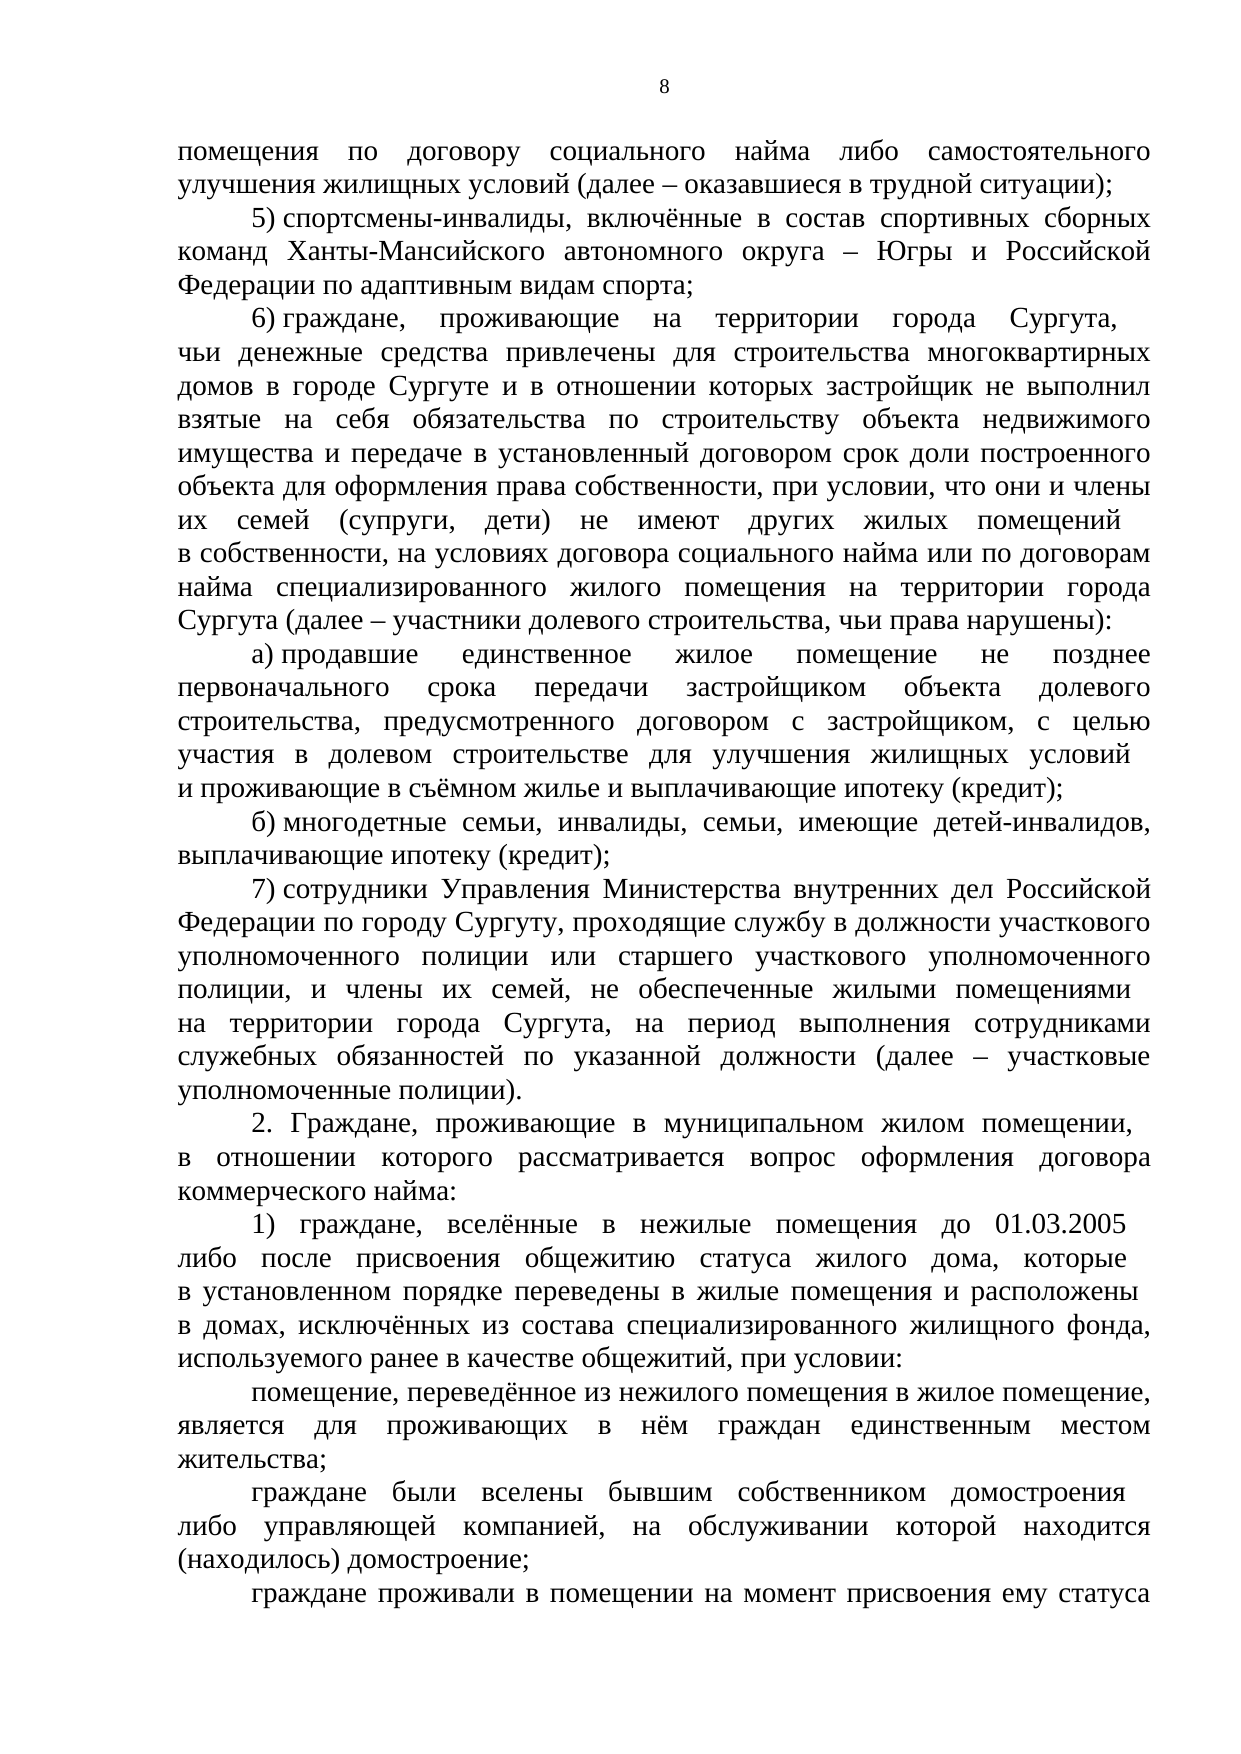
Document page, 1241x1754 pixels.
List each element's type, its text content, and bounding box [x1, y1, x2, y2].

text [177, 133, 1152, 200]
text 5) спортсмены-инвалиды, включённые в состав спортивных сборных команд Ханты-Мансийского автономного округа – Югры и Российской Федерации по адаптивным видам спорта; [177, 200, 1152, 301]
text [177, 1575, 1152, 1609]
text 2. Граждане, проживающие в муниципальном жилом помещении, в отношении которого рассматривается вопрос оформления договора коммерческого найма: [177, 1106, 1152, 1206]
text граждане были вселены бывшим собственником домостроения либо управляющей компанией, на обслуживании которой находится (находилось) домостроение; [177, 1474, 1152, 1575]
text б) многодетные семьи, инвалиды, семьи, имеющие детей-инвалидов, выплачивающие ипотеку (кредит); [177, 804, 1152, 871]
text а) продавшие единственное жилое помещение не позднее первоначального срока передачи застройщиком объекта долевого строительства, предусмотренного договором с застройщиком, с целью участия в долевом строительстве для улучшения жилищных условий и проживающие в съёмном жилье и выплачивающие ипотеку (кредит); [177, 636, 1152, 804]
text 6) граждане, проживающие на территории города Сургута, чьи денежные средства привлечены для строительства многоквартирных домов в городе Сургуте и в отношении которых застройщик не выполнил взятые на себя обязательства по строительству объекта недвижимого имущества и передаче в установленный договором срок доли построенного объекта для оформления права собственности, при условии, что они и члены их семей (супруги, дети) не имеют других жилых помещений в собственности, на условиях договора социального найма или по договорам найма специализированного жилого помещения на территории города Сургута (далее – участники долевого строительства, чьи права нарушены): [177, 301, 1152, 636]
text помещение, переведённое из нежилого помещения в жилое помещение, является для проживающих в нём граждан единственным местом жительства; [177, 1374, 1152, 1474]
text 1) граждане, вселённые в нежилые помещения до 01.03.2005 либо после присвоения общежитию статуса жилого дома, которые в установленном порядке переведены в жилые помещения и расположены в домах, исключённых из состава специализированного жилищного фонда, используемого ранее в качестве общежитий, при условии: [177, 1206, 1152, 1374]
text 7) сотрудники Управления Министерства внутренних дел Российской Федерации по городу Сургуту, проходящие службу в должности участкового уполномоченного полиции или старшего участкового уполномоченного полиции, и члены их семей, не обеспеченные жилыми помещениями на территории города Сургута, на период выполнения сотрудниками служебных обязанностей по указанной должности (далее – участковые уполномоченные полиции). [177, 871, 1152, 1106]
